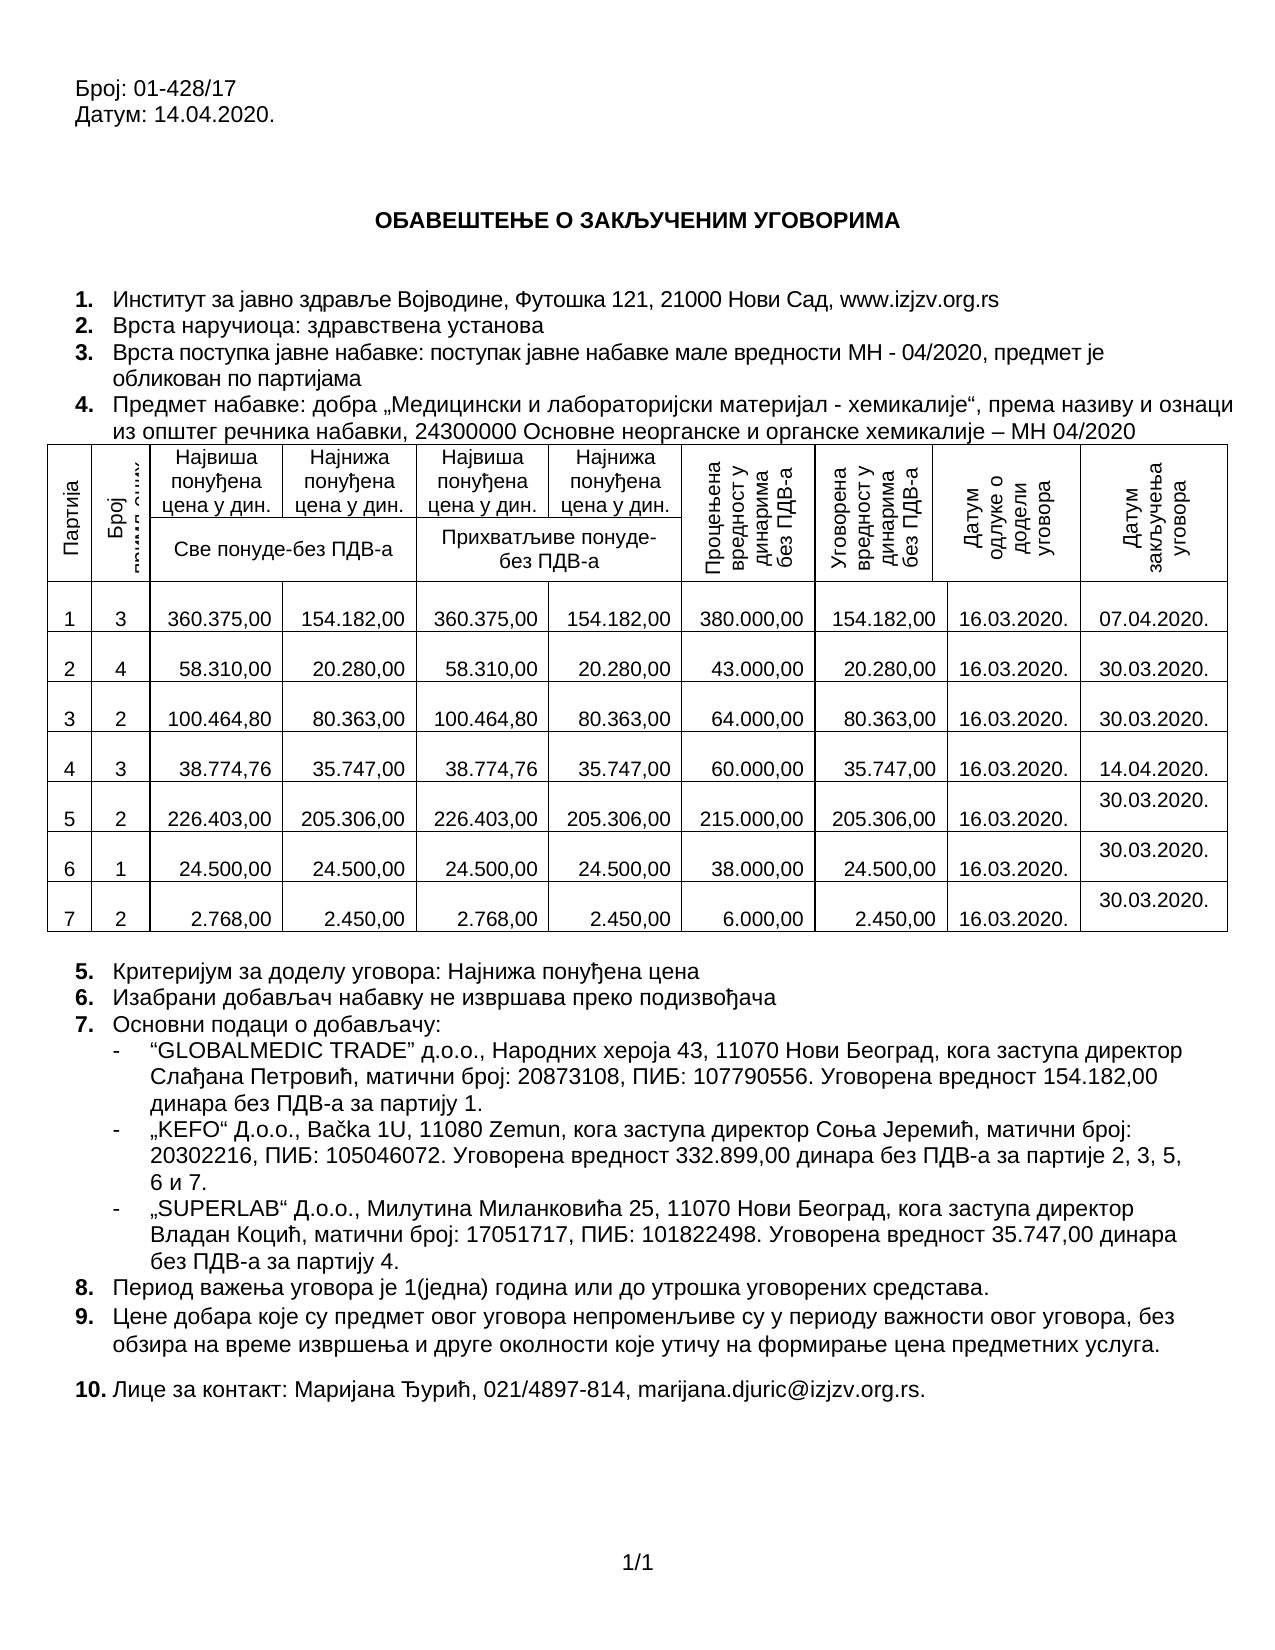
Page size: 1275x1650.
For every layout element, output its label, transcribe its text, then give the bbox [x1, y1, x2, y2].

table_header Највиша понуђена цена у дин. [151, 445, 282, 517]
table_cell Све понуде-без ПДВ-а [151, 518, 416, 581]
table_cell 16.03.2020. [948, 632, 1080, 681]
table_cell 3 [92, 732, 149, 781]
table_cell 38.774,76 [417, 732, 548, 781]
table_cell 2.450,00 [816, 882, 947, 931]
table_cell 30.03.2020. [1081, 882, 1227, 931]
table_header Процењена вредност у динарима без ПДВ-а [682, 445, 814, 581]
table_header Број примљених понуда [92, 445, 149, 581]
table_cell 2 [48, 632, 91, 681]
table_cell 38.774,76 [151, 732, 282, 781]
table_cell 16.03.2020. [948, 832, 1080, 881]
table_cell 24.500,00 [816, 832, 947, 881]
table_cell 80.363,00 [549, 682, 681, 731]
list Период важења уговора је 1(једна) година или до утрошка уговорених средстава. [75, 1274, 1200, 1301]
table_cell 60.000,00 [682, 732, 814, 781]
table_cell 100.464,80 [417, 682, 548, 731]
table_cell 20.280,00 [549, 632, 681, 681]
table_cell 30.03.2020. [1081, 832, 1227, 881]
table_cell 80.363,00 [816, 682, 947, 731]
table_cell 20.280,00 [283, 632, 416, 681]
table_cell 3 [92, 582, 149, 631]
table_cell 16.03.2020. [948, 882, 1080, 931]
list Критеријум за доделу уговора: Најнижа понуђена цена [75, 958, 1200, 984]
table_cell 58.310,00 [417, 632, 548, 681]
list „SUPERLAB“ Д.о.о., Милутина Миланковића 25, 11070 Нови Београд, кога заступа директор Владан Коцић, матични број: 17051717, ПИБ: 101822498. Уговорена вредност 35.747,00 динара без ПДВ-а за партију 4. [112, 1195, 1200, 1274]
table_cell 6 [48, 832, 91, 881]
table_header Датум закључења уговора [1081, 445, 1227, 581]
table_cell 80.363,00 [283, 682, 416, 731]
table_cell 24.500,00 [549, 832, 681, 881]
list Лице за контакт: Маријана Ђурић, 021/4897-814, marijana.djuric@izjzv.org.rs. [75, 1376, 1200, 1402]
table_cell 38.000,00 [682, 832, 814, 881]
table_cell 2 [92, 782, 149, 831]
table_header Највиша понуђена цена у дин. [417, 445, 548, 517]
table_cell 64.000,00 [682, 682, 814, 731]
table_cell Прихватљиве понуде-без ПДВ-а [417, 518, 681, 581]
table_cell 360.375,00 [151, 582, 282, 631]
table_cell 2.768,00 [151, 882, 282, 931]
list Врста наручиоца: здравствена установа [75, 312, 1200, 338]
list Изабрани добављач набавку не извршава преко подизвођача [75, 984, 1200, 1011]
table_cell 30.03.2020. [1081, 782, 1227, 831]
table_cell 16.03.2020. [948, 582, 1080, 631]
list Основни подаци о добављачу: [75, 1011, 1200, 1037]
table_cell 35.747,00 [283, 732, 416, 781]
list Цене добара које су предмет овог уговора непроменљиве су у периоду важности овог уговора, без обзира на време извршења и друге околности које утичу на формирање цена предметних услуга. [75, 1303, 1200, 1357]
table_cell 380.000,00 [682, 582, 814, 631]
table_cell 35.747,00 [816, 732, 947, 781]
table_cell 2.768,00 [417, 882, 548, 931]
table_cell 226.403,00 [417, 782, 548, 831]
table_header Уговорена вредност у динарима без ПДВ-а [816, 445, 932, 581]
list “GLOBALMEDIC TRADE” д.о.о., Народних хероја 43, 11070 Нови Београд, кога заступа директор Слађана Петровић, матични број: 20873108, ПИБ: 107790556. Уговорена вредност 154.182,00 динара без ПДВ-а за партију 1. [112, 1037, 1200, 1116]
table_cell 14.04.2020. [1081, 732, 1227, 781]
table_cell 2 [92, 882, 149, 931]
table_cell 4 [48, 732, 91, 781]
table_cell 07.04.2020. [1081, 582, 1227, 631]
table_cell 2 [92, 682, 149, 731]
table_cell 1 [92, 832, 149, 881]
table_cell 7 [48, 882, 91, 931]
list Предмет набавке: добра „Медицински и лабораторијски материјал - хемикалије“, према називу и ознаци из општег речника набавки, 24300000 Основне неорганске и органске хемикалије – МН 04/2020 [75, 391, 1256, 444]
table_cell 6.000,00 [682, 882, 814, 931]
table_cell 2.450,00 [283, 882, 416, 931]
table_cell 30.03.2020. [1081, 632, 1227, 681]
list Врста поступка јавне набавке: поступак јавне набавке мале вредности МН - 04/2020, предмет је обликован по партијама [75, 338, 1200, 391]
table_cell 5 [48, 782, 91, 831]
table_cell 43.000,00 [682, 632, 814, 681]
table_header Најнижа понуђена цена у дин. [283, 445, 416, 517]
table_cell 100.464,80 [151, 682, 282, 731]
text ОБАВЕШТЕЊЕ О ЗАКЉУЧЕНИМ УГОВОРИМА [75, 207, 1200, 233]
table_cell 58.310,00 [151, 632, 282, 681]
table_cell 35.747,00 [549, 732, 681, 781]
table_cell 205.306,00 [283, 782, 416, 831]
table_cell 24.500,00 [283, 832, 416, 881]
table_cell 16.03.2020. [948, 782, 1080, 831]
table_cell 24.500,00 [417, 832, 548, 881]
table_cell 226.403,00 [151, 782, 282, 831]
text Датум: 14.04.2020. [75, 101, 1200, 128]
table_cell 24.500,00 [151, 832, 282, 881]
table_cell 4 [92, 632, 149, 681]
table_header Датум одлуке о додели уговора [933, 445, 1080, 581]
table_cell 30.03.2020. [1081, 682, 1227, 731]
table_cell 3 [48, 682, 91, 731]
table_cell 360.375,00 [417, 582, 548, 631]
table_cell 16.03.2020. [948, 732, 1080, 781]
table_cell 154.182,00 [283, 582, 416, 631]
table_header Најнижа понуђена цена у дин. [549, 445, 681, 517]
table_cell 2.450,00 [549, 882, 681, 931]
list Институт за јавно здравље Војводине, Футошка 121, 21000 Нови Сад, www.izjzv.org.rs [75, 286, 1200, 312]
table_cell 205.306,00 [816, 782, 947, 831]
table_cell 16.03.2020. [948, 682, 1080, 731]
text Број: 01-428/17 [75, 75, 1200, 101]
table_cell 20.280,00 [816, 632, 947, 681]
table_cell 154.182,00 [549, 582, 681, 631]
table_cell 205.306,00 [549, 782, 681, 831]
table_cell 154.182,00 [816, 582, 947, 631]
table_cell 215.000,00 [682, 782, 814, 831]
list „KEFO“ Д.о.о., Bačka 1U, 11080 Zemun, кога заступа директор Соња Јеремић, матични број: 20302216, ПИБ: 105046072. Уговорена вредност 332.899,00 динара без ПДВ-а за партије 2, 3, 5, 6 и 7. [112, 1116, 1200, 1195]
table_cell 1 [48, 582, 91, 631]
table_header Партија [48, 445, 91, 581]
